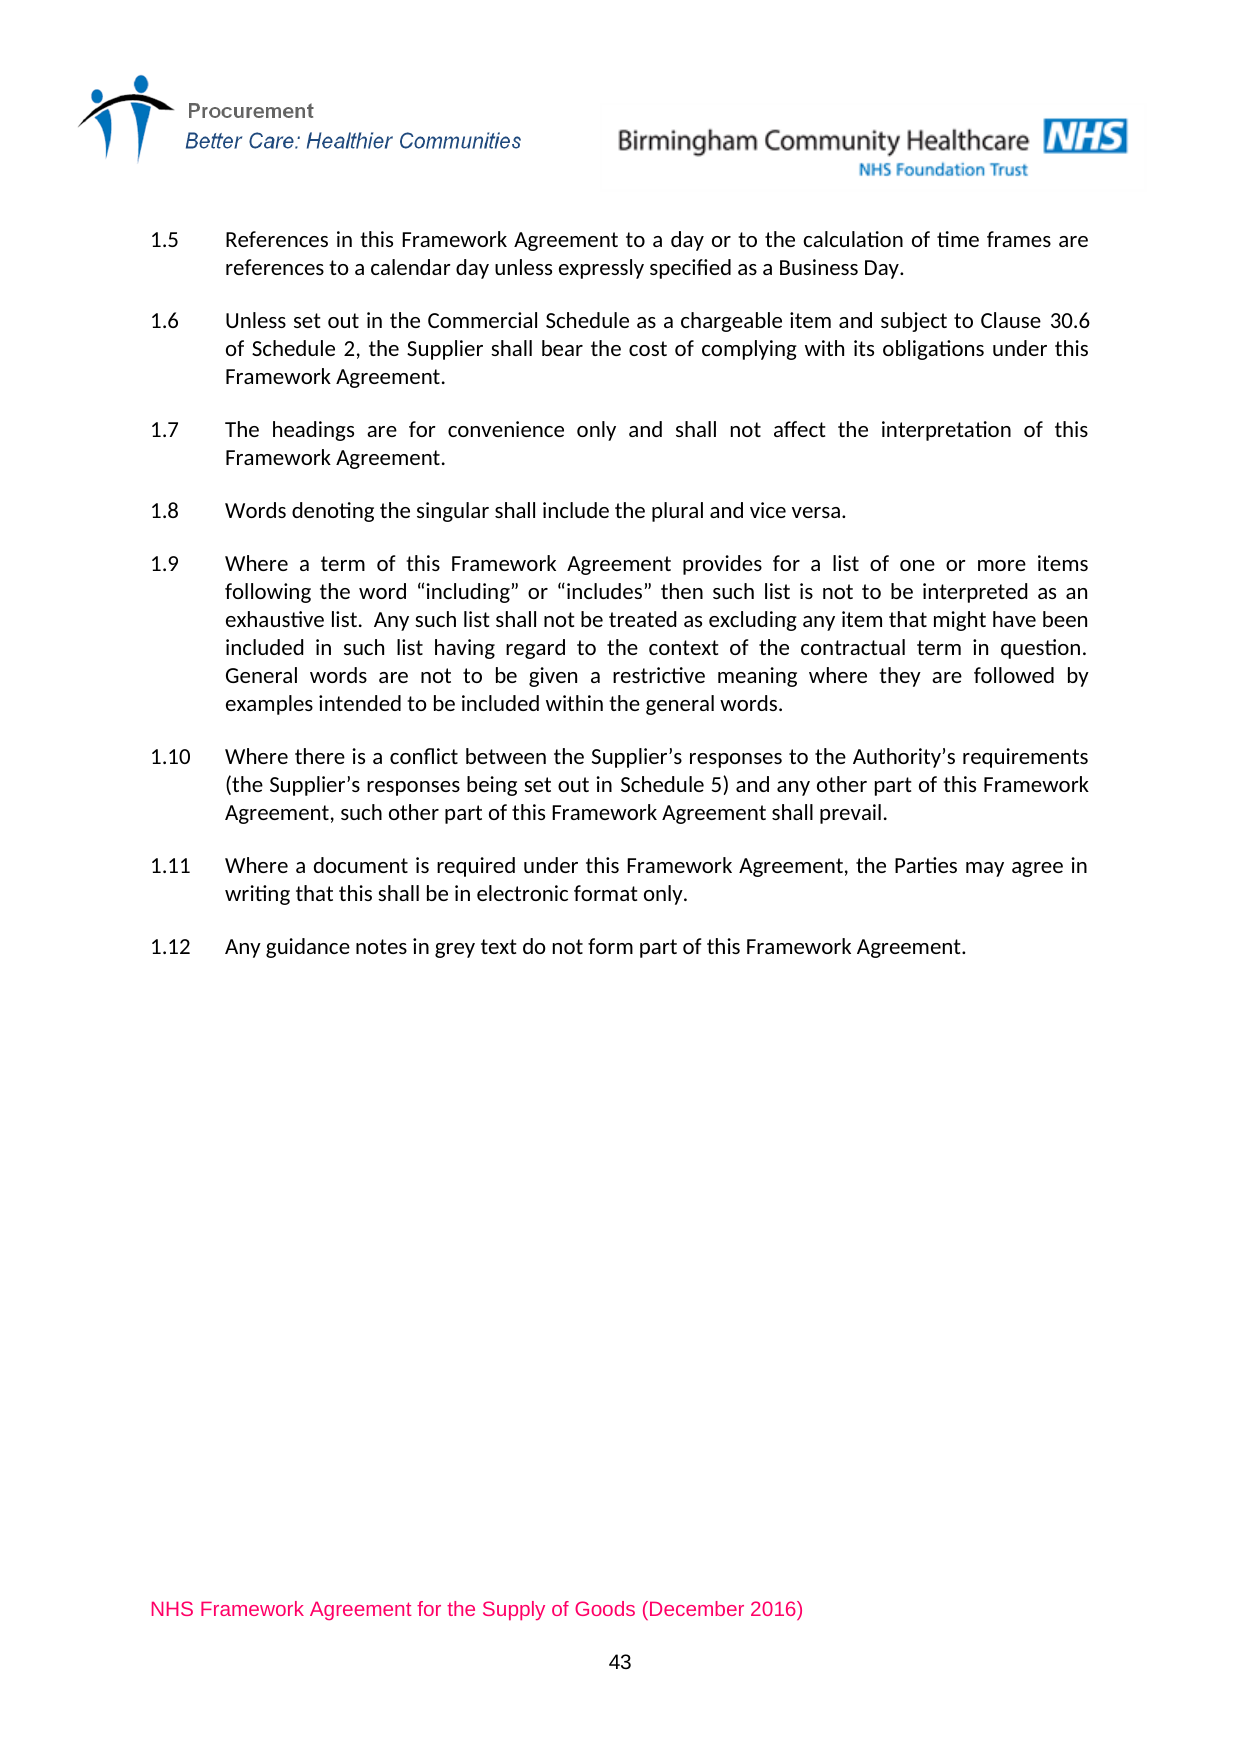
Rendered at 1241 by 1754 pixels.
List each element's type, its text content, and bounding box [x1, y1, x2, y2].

picture [58, 67, 536, 181]
subtitle Where a term of this Framework Agreement provides for a list of one or more items following the word “including” or “includes” then such list is not to be interpreted as an exhaustive list. Any such list shall not be treated as excluding any item that might have been included in such list having regard to the context of the contractual term in question. General words are not to be given a restrictive meaning where they are followed by examples intended to be included within the general words. [150, 549, 1090, 717]
subtitle The headings are for convenience only and shall not affect the interpretation of this Framework Agreement. [150, 415, 1090, 471]
subtitle Words denoting the singular shall include the plural and vice versa. [150, 496, 1090, 524]
subtitle References in this Framework Agreement to a day or to the calculation of time frames are references to a calendar day unless expressly specified as a Business Day. [150, 225, 1090, 281]
subtitle Where there is a conflict between the Supplier’s responses to the Authority’s requirements (the Supplier’s responses being set out in Schedule 5) and any other part of this Framework Agreement, such other part of this Framework Agreement shall prevail. [150, 742, 1090, 826]
subtitle Where a document is required under this Framework Agreement, the Parties may agree in writing that this shall be in electronic format only. [150, 851, 1090, 907]
subtitle Unless set out in the Commercial Schedule as a chargeable item and subject to Clause 30.6 of Schedule 2, the Supplier shall bear the cost of complying with its obligations under this Framework Agreement. [150, 306, 1090, 390]
picture [600, 103, 1147, 192]
subtitle Any guidance notes in grey text do not form part of this Framework Agreement. [150, 932, 1090, 960]
